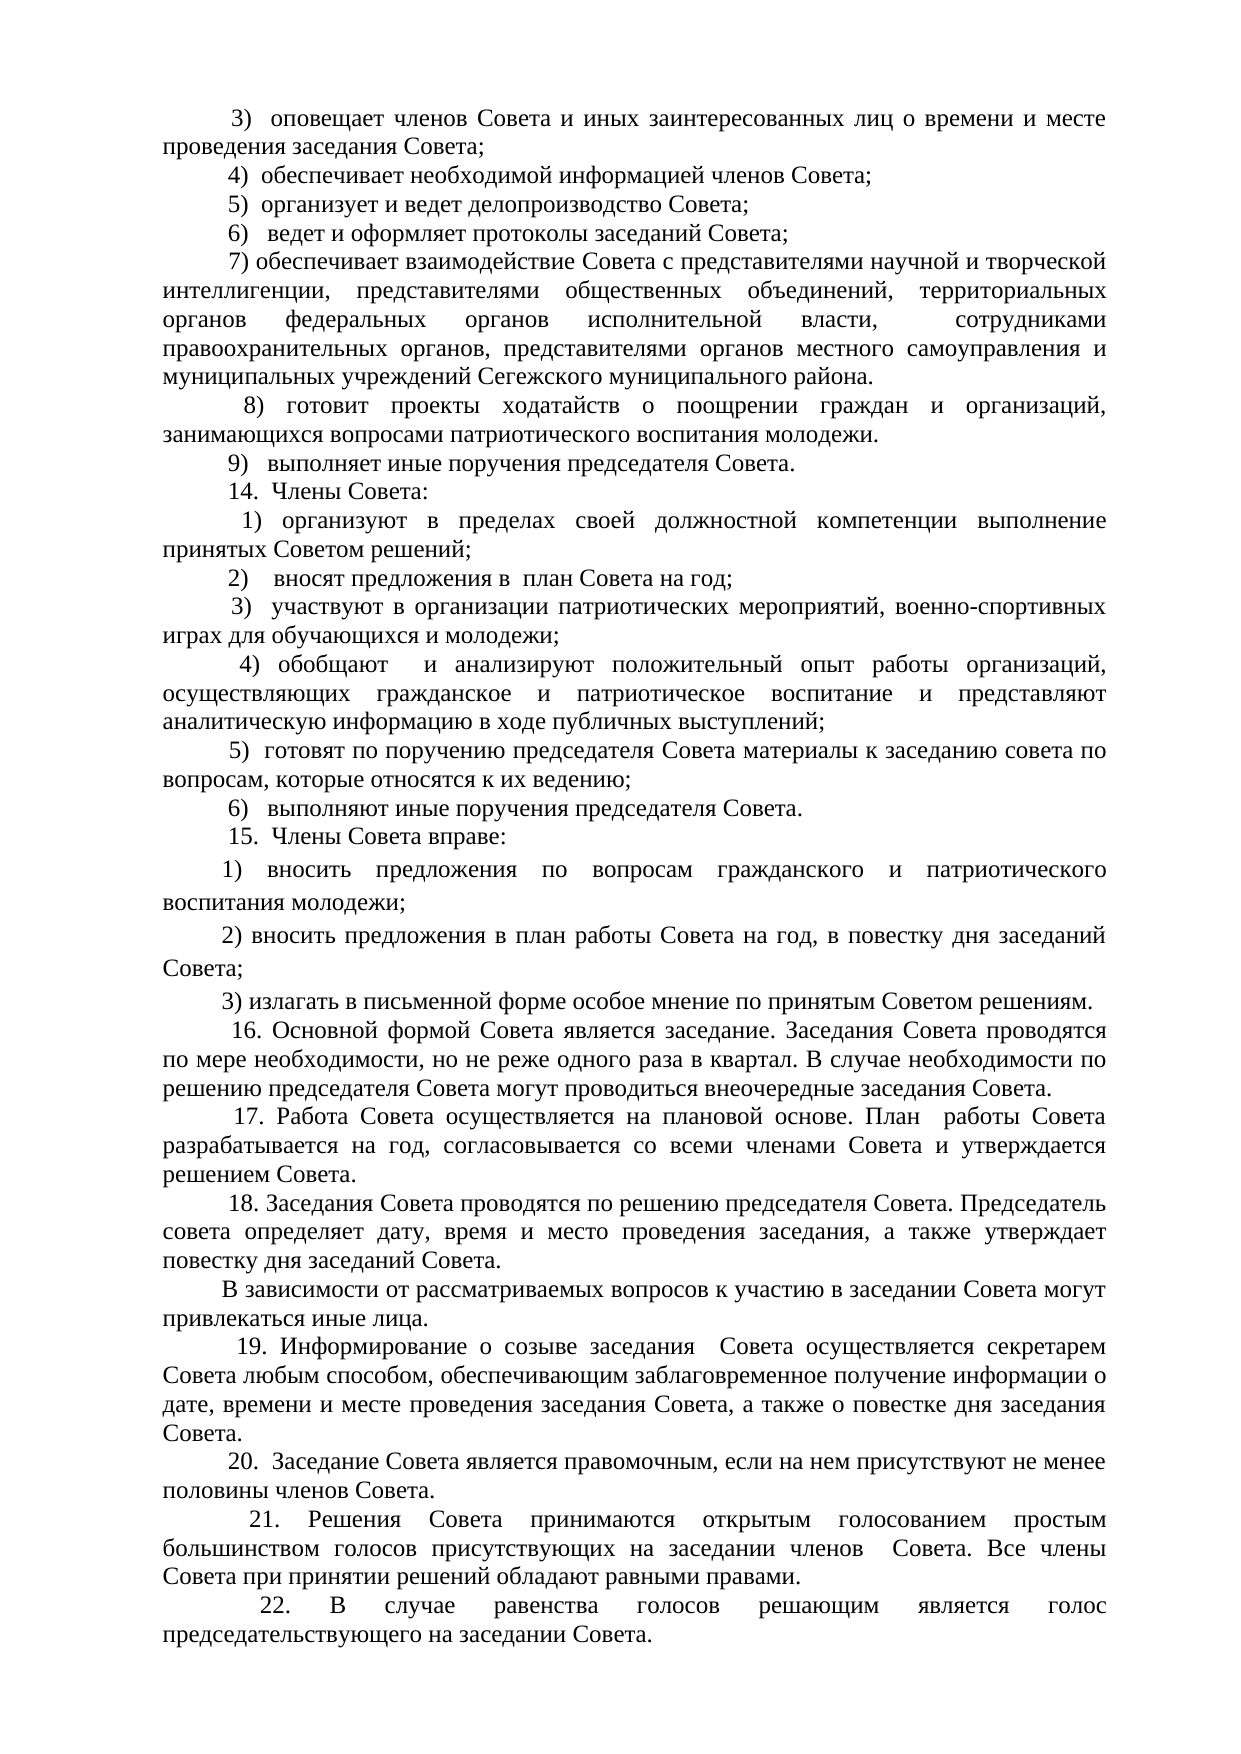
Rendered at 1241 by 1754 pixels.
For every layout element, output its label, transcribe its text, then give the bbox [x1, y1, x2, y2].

text 1) организуют в пределах своей должностной компетенции выполнение принятых Советом решений; [162, 505, 1107, 563]
text 7) обеспечивает взаимодействие Совета с представителями научной и творческой интеллигенции, представителями общественных объединений, территориальных органов федеральных органов исполнительной власти, сотрудниками правоохранительных органов, представителями органов местного самоуправления и муниципальных учреждений Сегежского муниципального района. [162, 246, 1107, 390]
text 18. Заседания Совета проводятся по решению председателя Совета. Председатель совета определяет дату, время и место проведения заседания, а также утверждает повестку дня заседаний Совета. [162, 1188, 1107, 1274]
text 6) ведет и оформляет протоколы заседаний Совета; [162, 218, 1107, 246]
text 14. Члены Совета: [162, 476, 1107, 505]
text 6) выполняют иные поручения председателя Совета. [162, 793, 1107, 821]
text 8) готовит проекты ходатайств о поощрении граждан и организаций, занимающихся вопросами патриотического воспитания молодежи. [162, 390, 1107, 448]
text 4) обобщают и анализируют положительный опыт работы организаций, осуществляющих гражданское и патриотическое воспитание и представляют аналитическую информацию в ходе публичных выступлений; [162, 649, 1107, 735]
list 1) вносить предложения по вопросам гражданского и патриотического воспитания молодежи; [162, 854, 1107, 916]
text 3) участвуют в организации патриотических мероприятий, военно-спортивных играх для обучающихся и молодежи; [162, 591, 1107, 649]
list 2) вносить предложения в план работы Совета на год, в повестку дня заседаний Совета; [162, 920, 1107, 982]
text 3) оповещает членов Совета и иных заинтересованных лиц о времени и месте проведения заседания Совета; [162, 103, 1107, 160]
text 5) организует и ведет делопроизводство Совета; [162, 189, 1107, 218]
text 16. Основной формой Совета является заседание. Заседания Совета проводятся по мере необходимости, но не реже одного раза в квартал. В случае необходимости по решению председателя Совета могут проводиться внеочередные заседания Совета. [162, 1015, 1107, 1101]
text 20. Заседание Совета является правомочным, если на нем присутствуют не менее половины членов Совета. [162, 1446, 1107, 1504]
list 3) излагать в письменной форме особое мнение по принятым Советом решениям. [162, 986, 1107, 1015]
text 4) обеспечивает необходимой информацией членов Совета; [162, 160, 1107, 189]
text 5) готовят по поручению председателя Совета материалы к заседанию совета по вопросам, которые относятся к их ведению; [162, 735, 1107, 793]
text 17. Работа Совета осуществляется на плановой основе. План работы Совета разрабатывается на год, согласовывается со всеми членами Совета и утверждается решением Совета. [162, 1101, 1107, 1188]
text 22. В случае равенства голосов решающим является голос председательствующего на заседании Совета. [162, 1590, 1107, 1648]
text 9) выполняет иные поручения председателя Совета. [162, 448, 1107, 476]
text 19. Информирование о созыве заседания Совета осуществляется секретарем Совета любым способом, обеспечивающим заблаговременное получение информации о дате, времени и месте проведения заседания Совета, а также о повестке дня заседания Совета. [162, 1331, 1107, 1446]
text 2) вносят предложения в план Совета на год; [162, 563, 1107, 591]
list 15. Члены Совета вправе: [162, 821, 1107, 850]
text 21. Решения Совета принимаются открытым голосованием простым большинством голосов присутствующих на заседании членов Совета. Все члены Совета при принятии решений обладают равными правами. [162, 1504, 1107, 1590]
text В зависимости от рассматриваемых вопросов к участию в заседании Совета могут привлекаться иные лица. [162, 1274, 1107, 1331]
